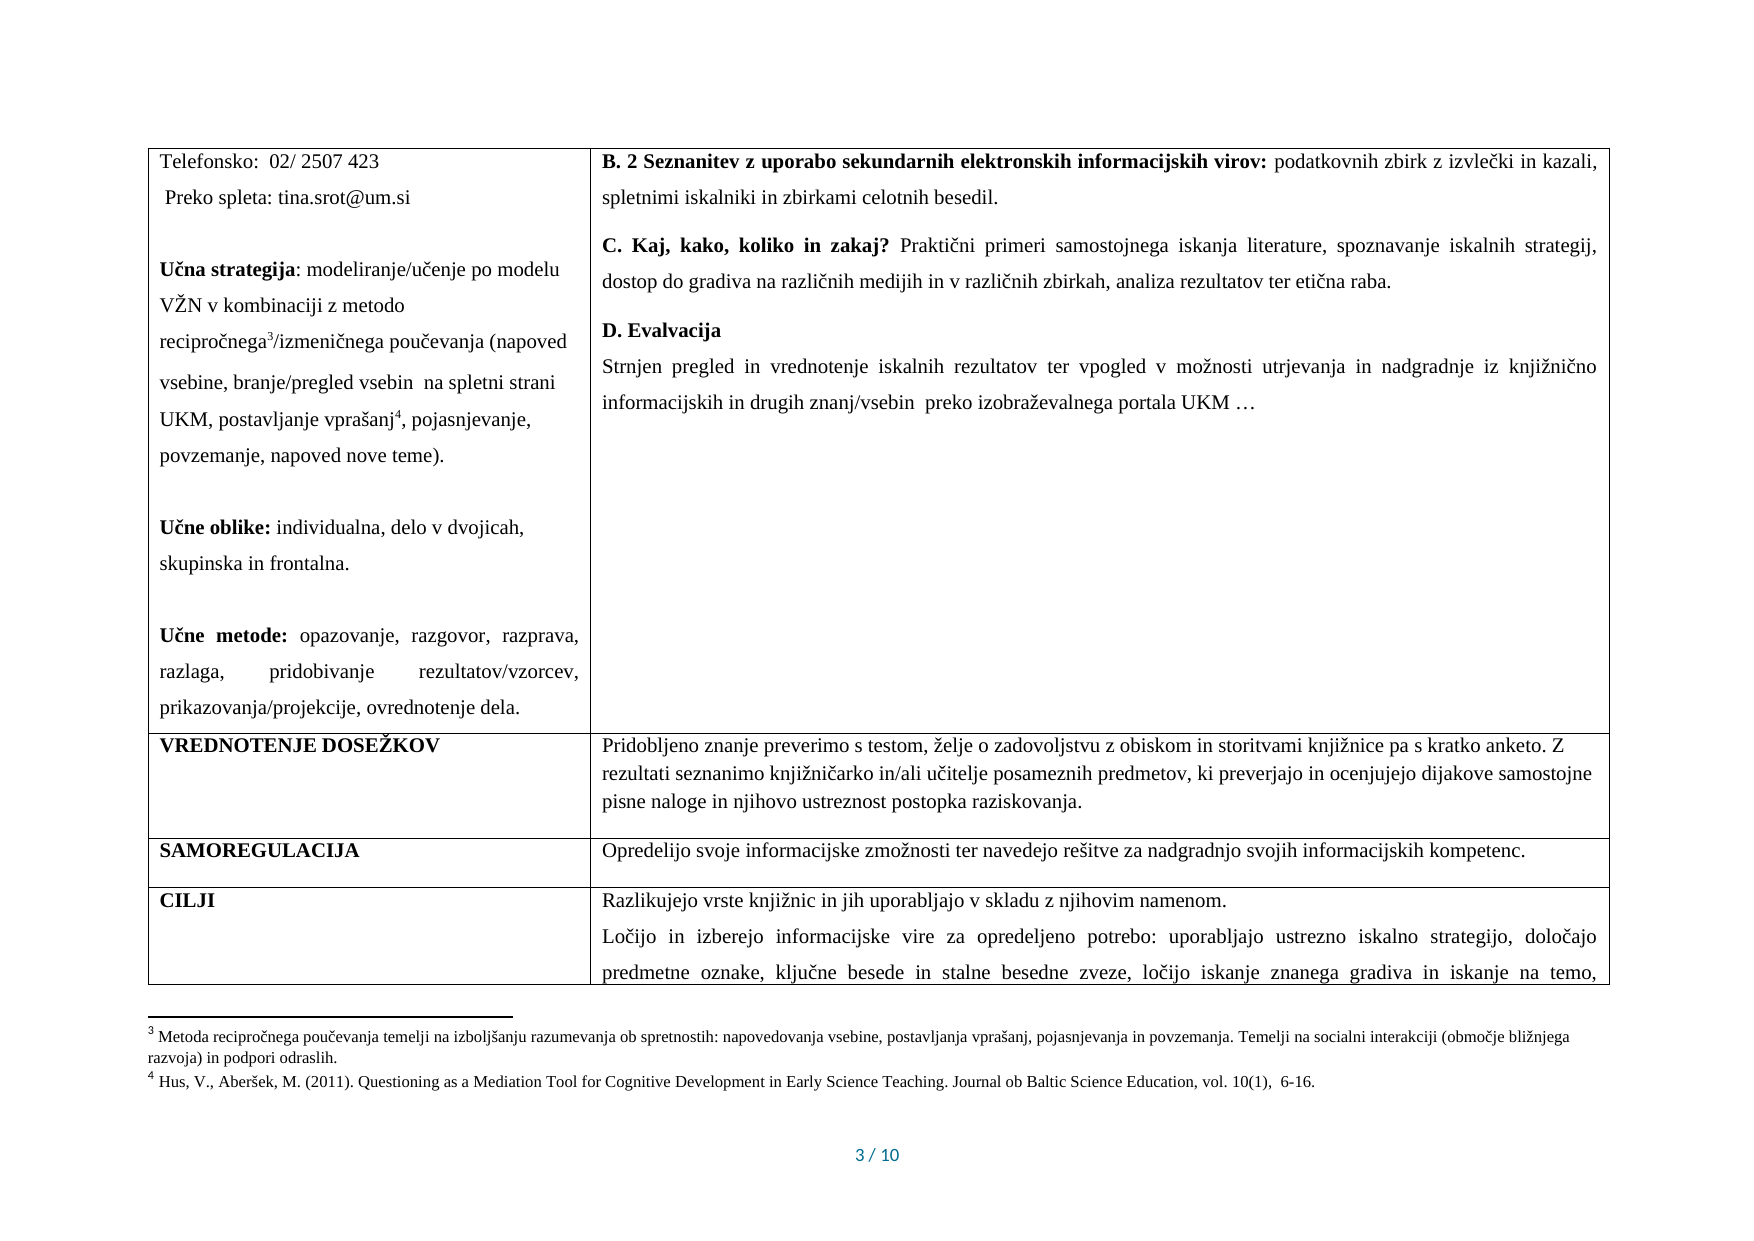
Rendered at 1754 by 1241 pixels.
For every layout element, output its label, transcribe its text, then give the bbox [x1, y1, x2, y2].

table_cell SAMOREGULACIJA [149, 839, 590, 887]
table_cell Pridobljeno znanje preverimo s testom, želje o zadovoljstvu z obiskom in storitvami knjižnice pa s kratko anketo. Z rezultati seznanimo knjižničarko in/ali učitelje posameznih predmetov, ki preverjajo in ocenjujejo dijakove samostojne pisne naloge in njihovo ustreznost postopka raziskovanja. [591, 734, 1609, 837]
table_cell Opredelijo svoje informacijske zmožnosti ter navedejo rešitve za nadgradnjo svojih informacijskih kompetenc. [591, 839, 1609, 887]
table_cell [149, 149, 590, 732]
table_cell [591, 149, 1609, 732]
table_cell VREDNOTENJE DOSEŽKOV [149, 734, 590, 837]
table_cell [591, 888, 1609, 984]
table_cell CILJI [149, 888, 590, 984]
